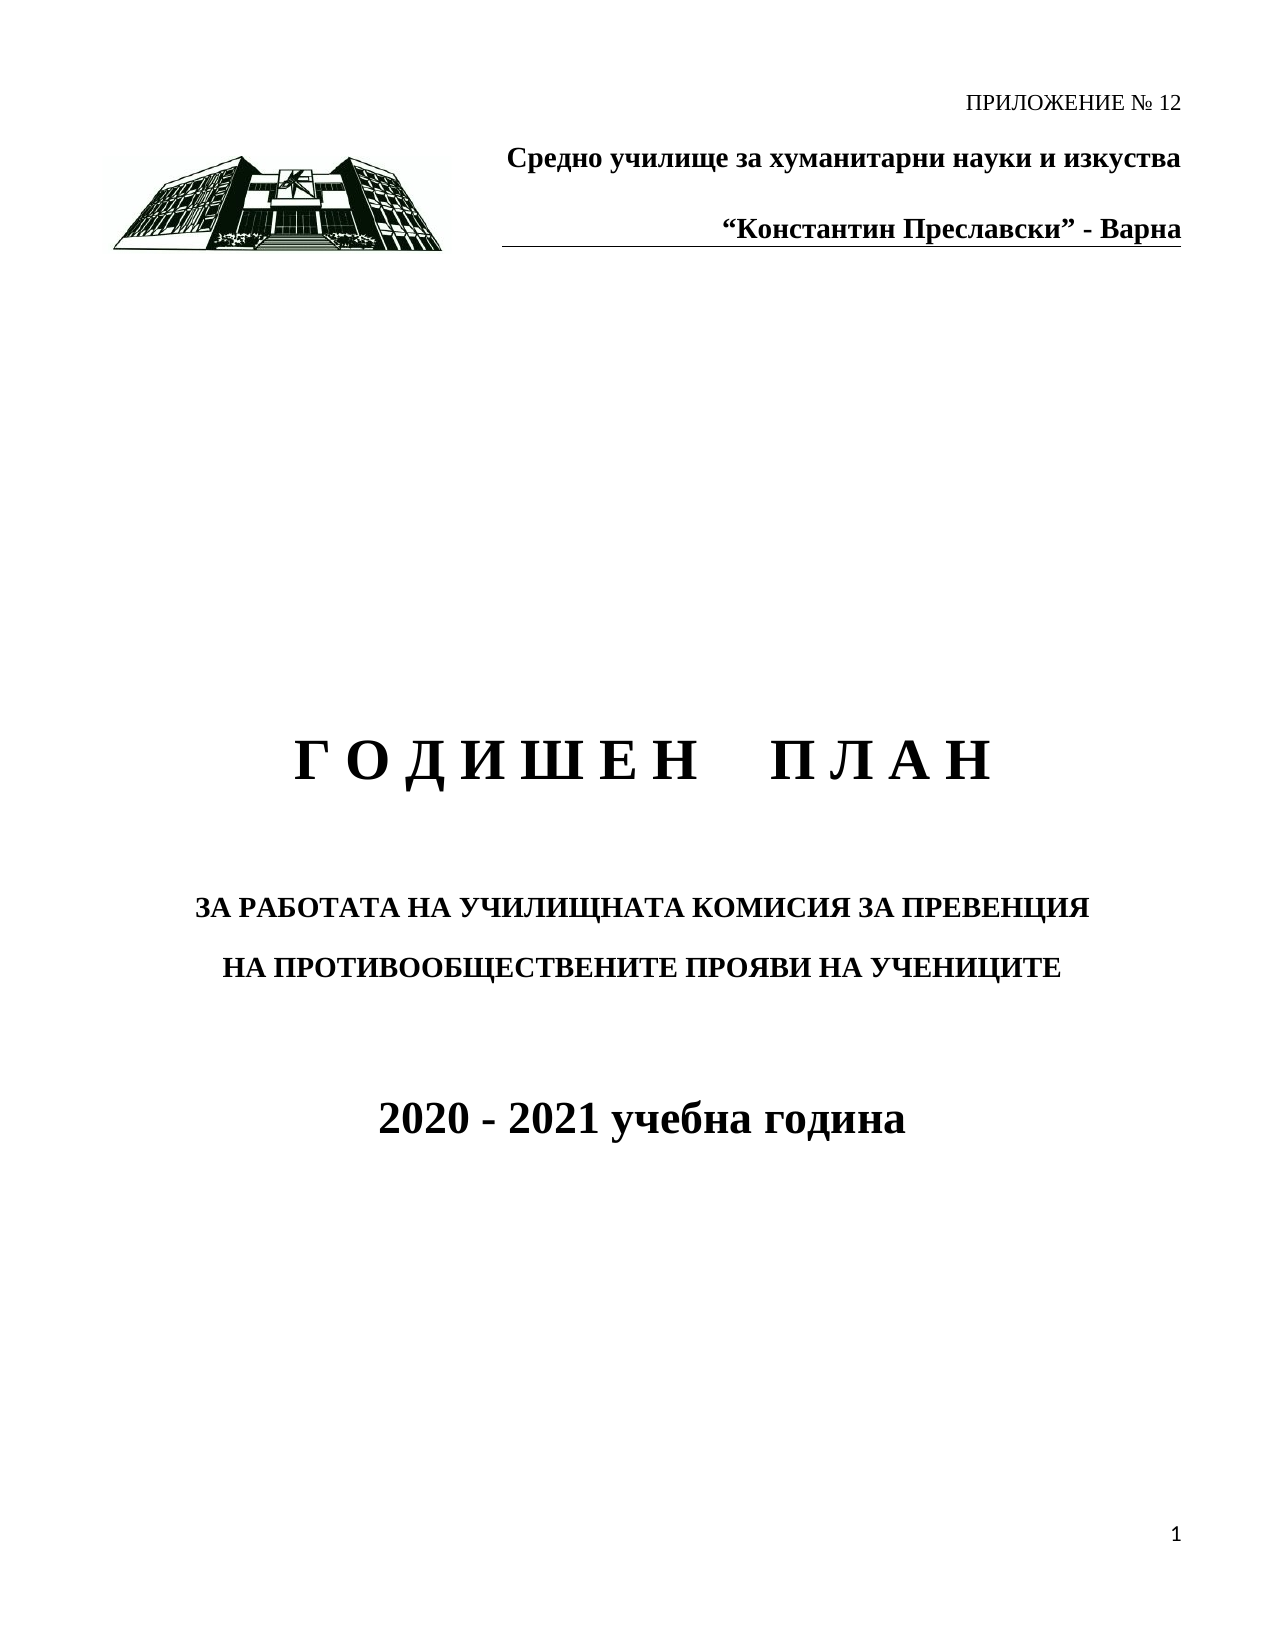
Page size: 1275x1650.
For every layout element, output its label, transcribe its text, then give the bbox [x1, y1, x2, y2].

picture [102, 156, 452, 254]
text 2020 - 2021 учебна година [103, 1090, 1181, 1143]
text ЗА РАБОТАТА НА УЧИЛИЩНАТА КОМИСИЯ ЗА ПРЕВЕНЦИЯ [103, 890, 1181, 924]
text НА ПРОТИВООБЩЕСТВЕНИТЕ ПРОЯВИ НА УЧЕНИЦИТЕ [103, 950, 1181, 983]
text Средно училище за хуманитарни науки и изкуства [103, 140, 1181, 173]
subtitle Г О Д И Ш Е Н П Л А Н [103, 725, 1181, 792]
text ПРИЛОЖЕНИЕ № 12 [103, 89, 1181, 115]
text “Константин Преславски” - Варна [502, 211, 1181, 246]
